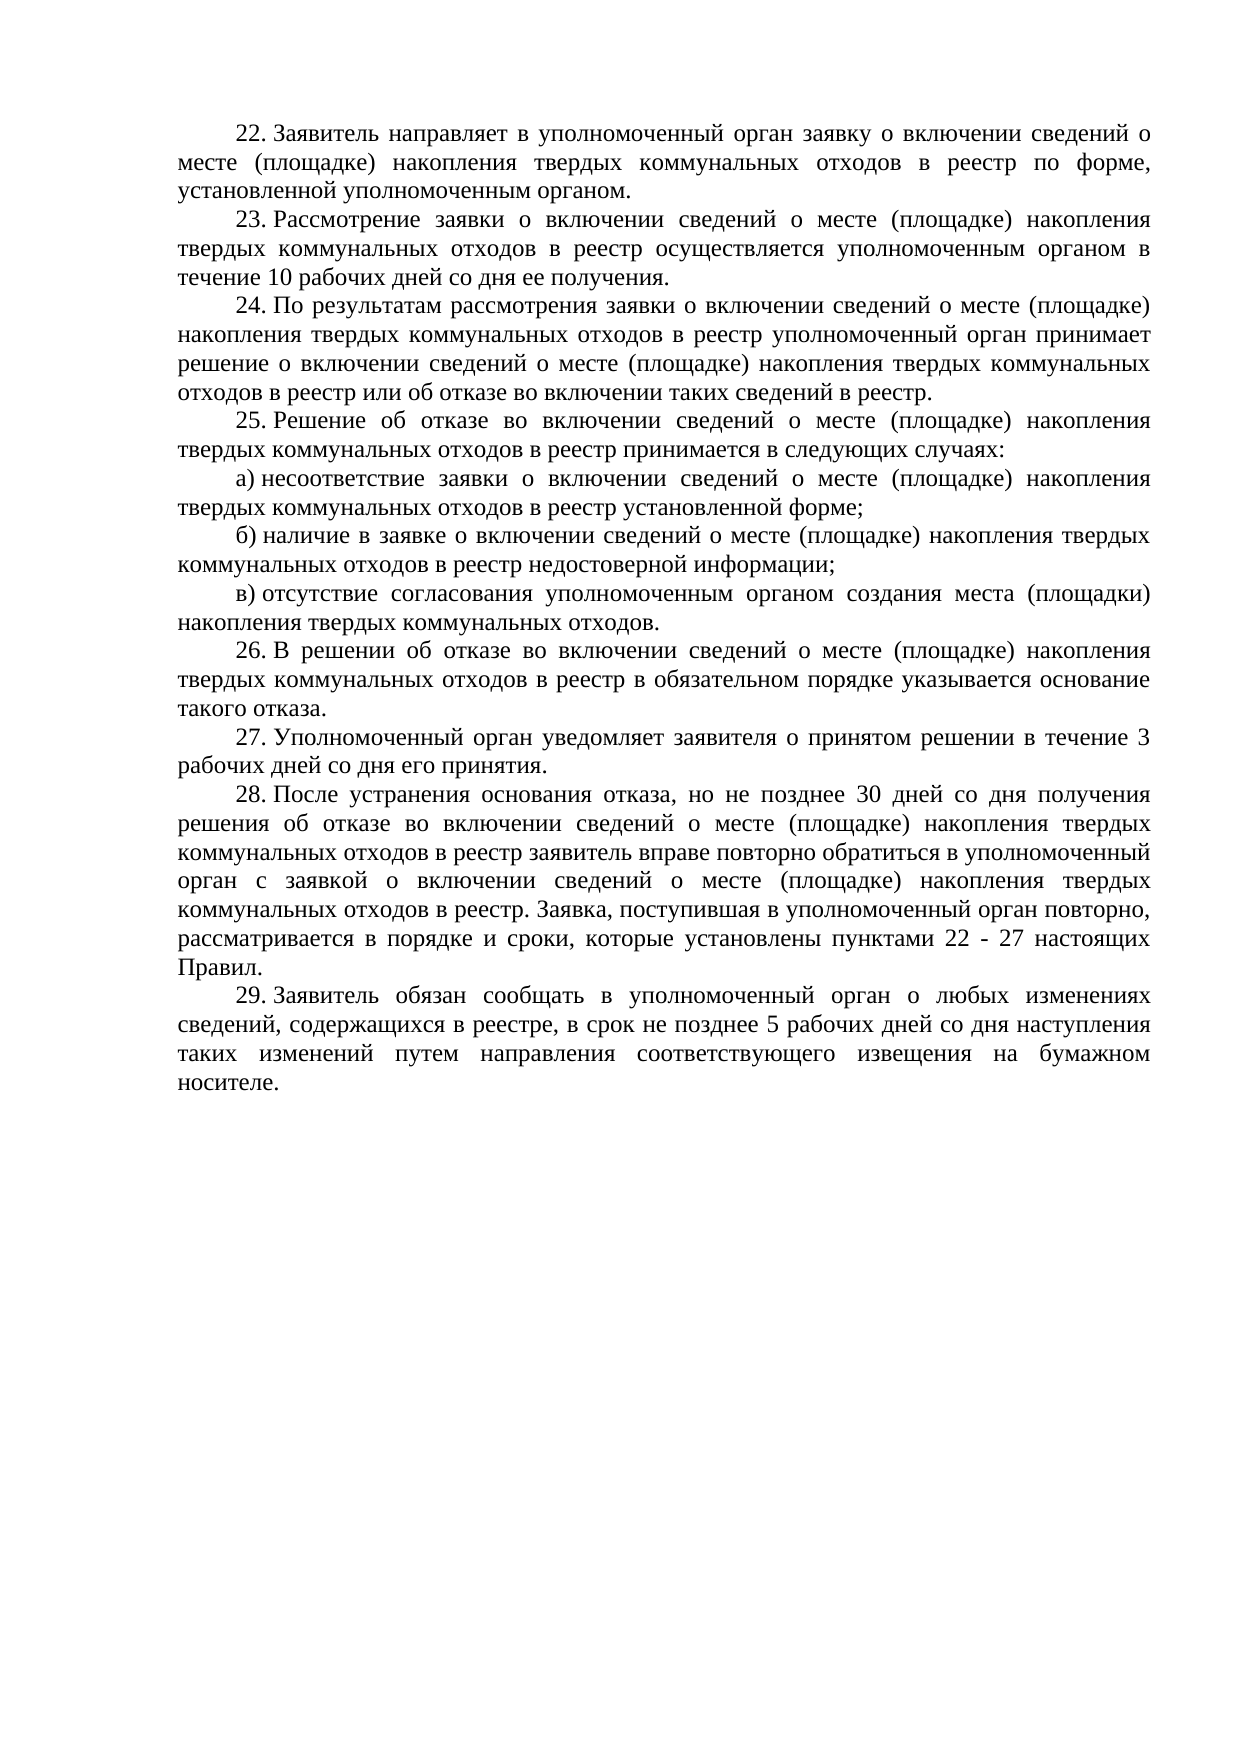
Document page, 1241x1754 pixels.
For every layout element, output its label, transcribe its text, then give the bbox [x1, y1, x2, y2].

text 25. Решение об отказе во включении сведений о месте (площадке) накопления твердых коммунальных отходов в реестр принимается в следующих случаях: [177, 406, 1152, 463]
text 29. Заявитель обязан сообщать в уполномоченный орган о любых изменениях сведений, содержащихся в реестре, в срок не позднее 5 рабочих дней со дня наступления таких изменений путем направления соответствующего извещения на бумажном носителе. [177, 981, 1152, 1096]
text 27. Уполномоченный орган уведомляет заявителя о принятом решении в течение 3 рабочих дней со дня его принятия. [177, 722, 1152, 779]
text в) отсутствие согласования уполномоченным органом создания места (площадки) накопления твердых коммунальных отходов. [177, 578, 1152, 636]
text 26. В решении об отказе во включении сведений о месте (площадке) накопления твердых коммунальных отходов в реестр в обязательном порядке указывается основание такого отказа. [177, 636, 1152, 722]
text 24. По результатам рассмотрения заявки о включении сведений о месте (площадке) накопления твердых коммунальных отходов в реестр уполномоченный орган принимает решение о включении сведений о месте (площадке) накопления твердых коммунальных отходов в реестр или об отказе во включении таких сведений в реестр. [177, 291, 1152, 406]
text а) несоответствие заявки о включении сведений о месте (площадке) накопления твердых коммунальных отходов в реестр установленной форме; [177, 463, 1152, 521]
text 22. Заявитель направляет в уполномоченный орган заявку о включении сведений о месте (площадке) накопления твердых коммунальных отходов в реестр по форме, установленной уполномоченным органом. [177, 118, 1152, 204]
text 28. После устранения основания отказа, но не позднее 30 дней со дня получения решения об отказе во включении сведений о месте (площадке) накопления твердых коммунальных отходов в реестр заявитель вправе повторно обратиться в уполномоченный орган с заявкой о включении сведений о месте (площадке) накопления твердых коммунальных отходов в реестр. Заявка, поступившая в уполномоченный орган повторно, рассматривается в порядке и сроки, которые установлены пунктами 22 - 27 настоящих Правил. [177, 779, 1152, 981]
text б) наличие в заявке о включении сведений о месте (площадке) накопления твердых коммунальных отходов в реестр недостоверной информации; [177, 521, 1152, 578]
text 23. Рассмотрение заявки о включении сведений о месте (площадке) накопления твердых коммунальных отходов в реестр осуществляется уполномоченным органом в течение 10 рабочих дней со дня ее получения. [177, 204, 1152, 291]
